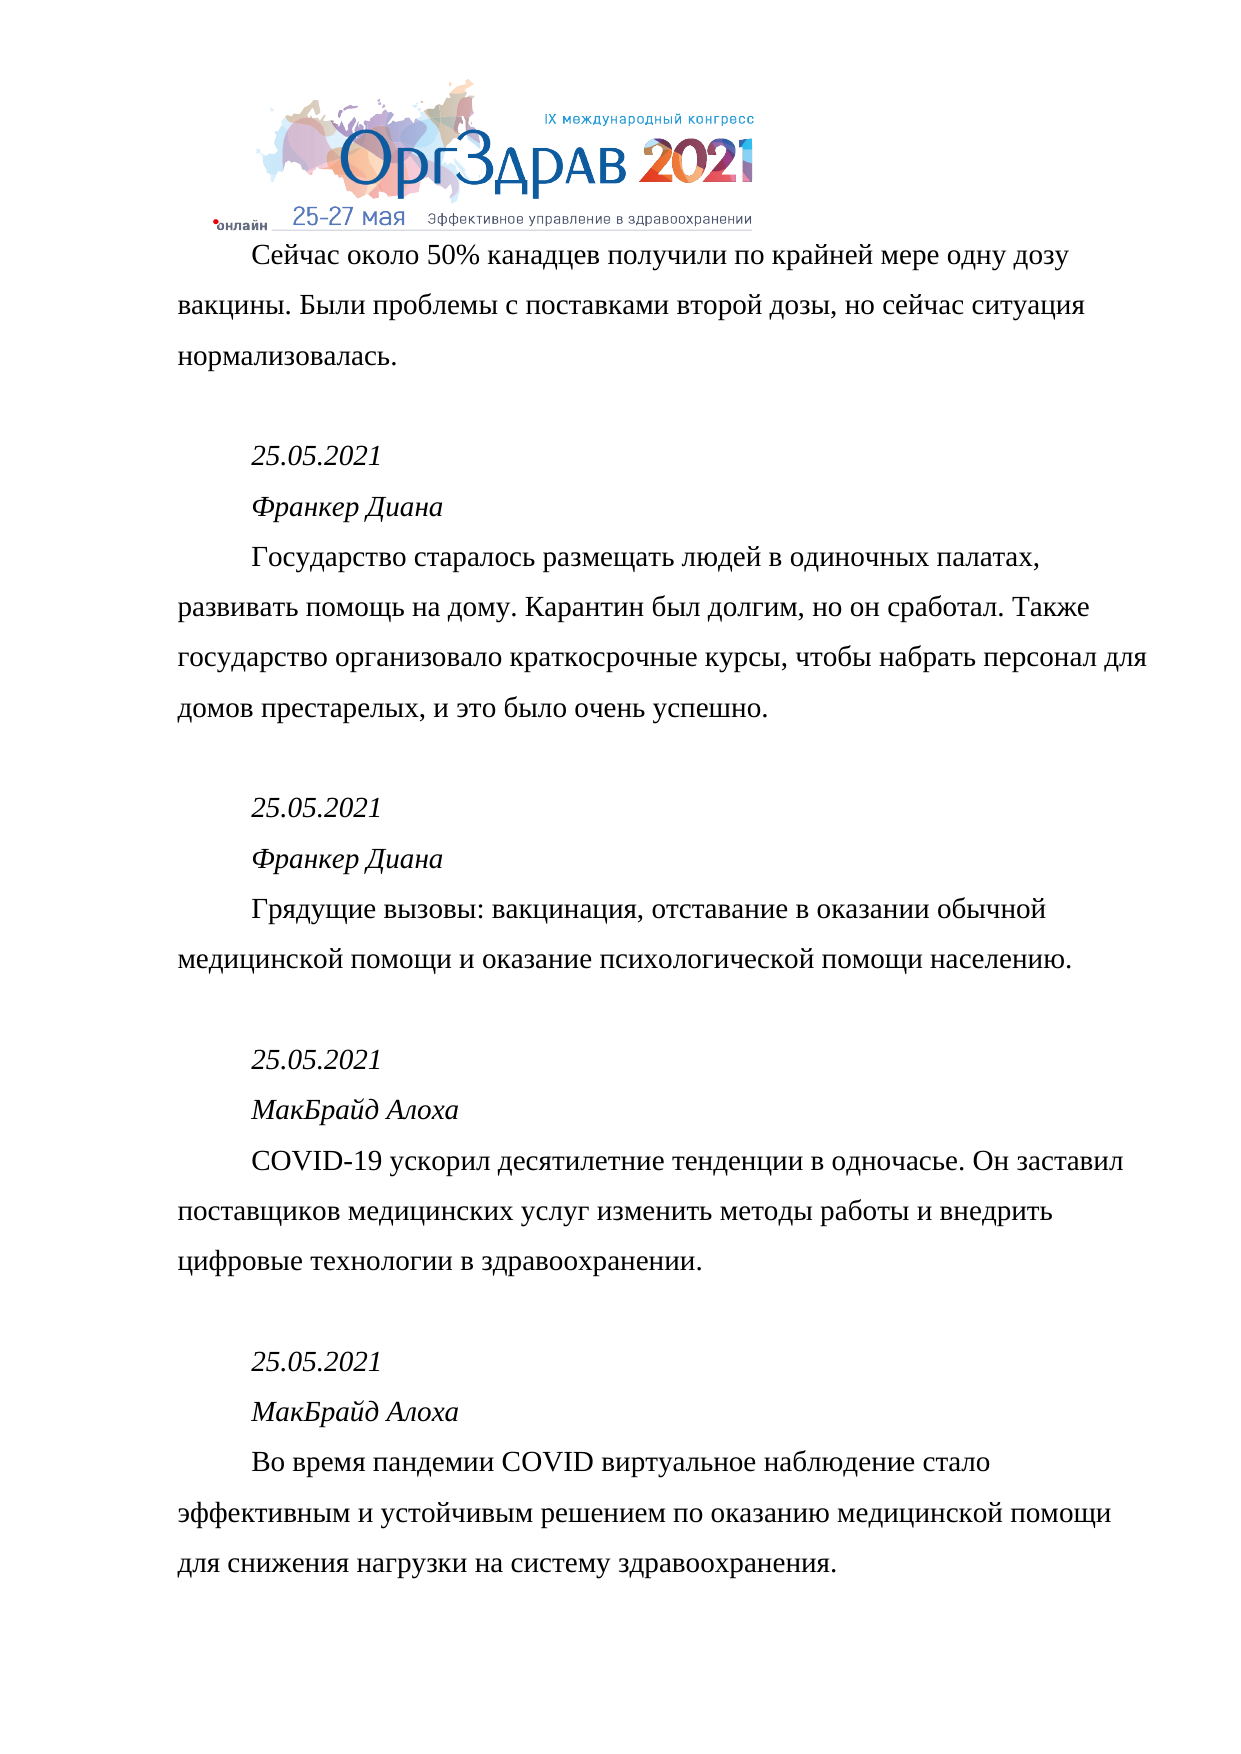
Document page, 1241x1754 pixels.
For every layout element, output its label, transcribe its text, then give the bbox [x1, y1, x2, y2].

text 25.05.2021 [177, 1042, 1152, 1076]
text Франкер Диана [177, 489, 1152, 522]
text Грядущие вызовы: вакцинация, отставание в оказании обычной медицинской помощи и оказание психологической помощи населению. [177, 891, 1152, 975]
text COVID-19 ускорил десятилетние тенденции в одночасье. Он заставил поставщиков медицинских услуг изменить методы работы и внедрить цифровые технологии в здравоохранении. [177, 1143, 1152, 1277]
text 25.05.2021 [177, 791, 1152, 824]
text 25.05.2021 [177, 1344, 1152, 1377]
text Государство старалось размещать людей в одиночных палатах, развивать помощь на дому. Карантин был долгим, но он сработал. Также государство организовало краткосрочные курсы, чтобы набрать персонал для домов престарелых, и это было очень успешно. [177, 539, 1152, 723]
text Во время пандемии COVID виртуальное наблюдение стало эффективным и устойчивым решением по оказанию медицинской помощи для снижения нагрузки на систему здравоохранения. [177, 1444, 1152, 1579]
text Франкер Диана [177, 841, 1152, 874]
picture [177, 73, 768, 237]
text Сейчас около 50% канадцев получили по крайней мере одну дозу вакцины. Были проблемы с поставками второй дозы, но сейчас ситуация нормализовалась. [177, 237, 1152, 371]
text МакБрайд Алоха [177, 1394, 1152, 1428]
text 25.05.2021 [177, 438, 1152, 472]
text МакБрайд Алоха [177, 1092, 1152, 1126]
